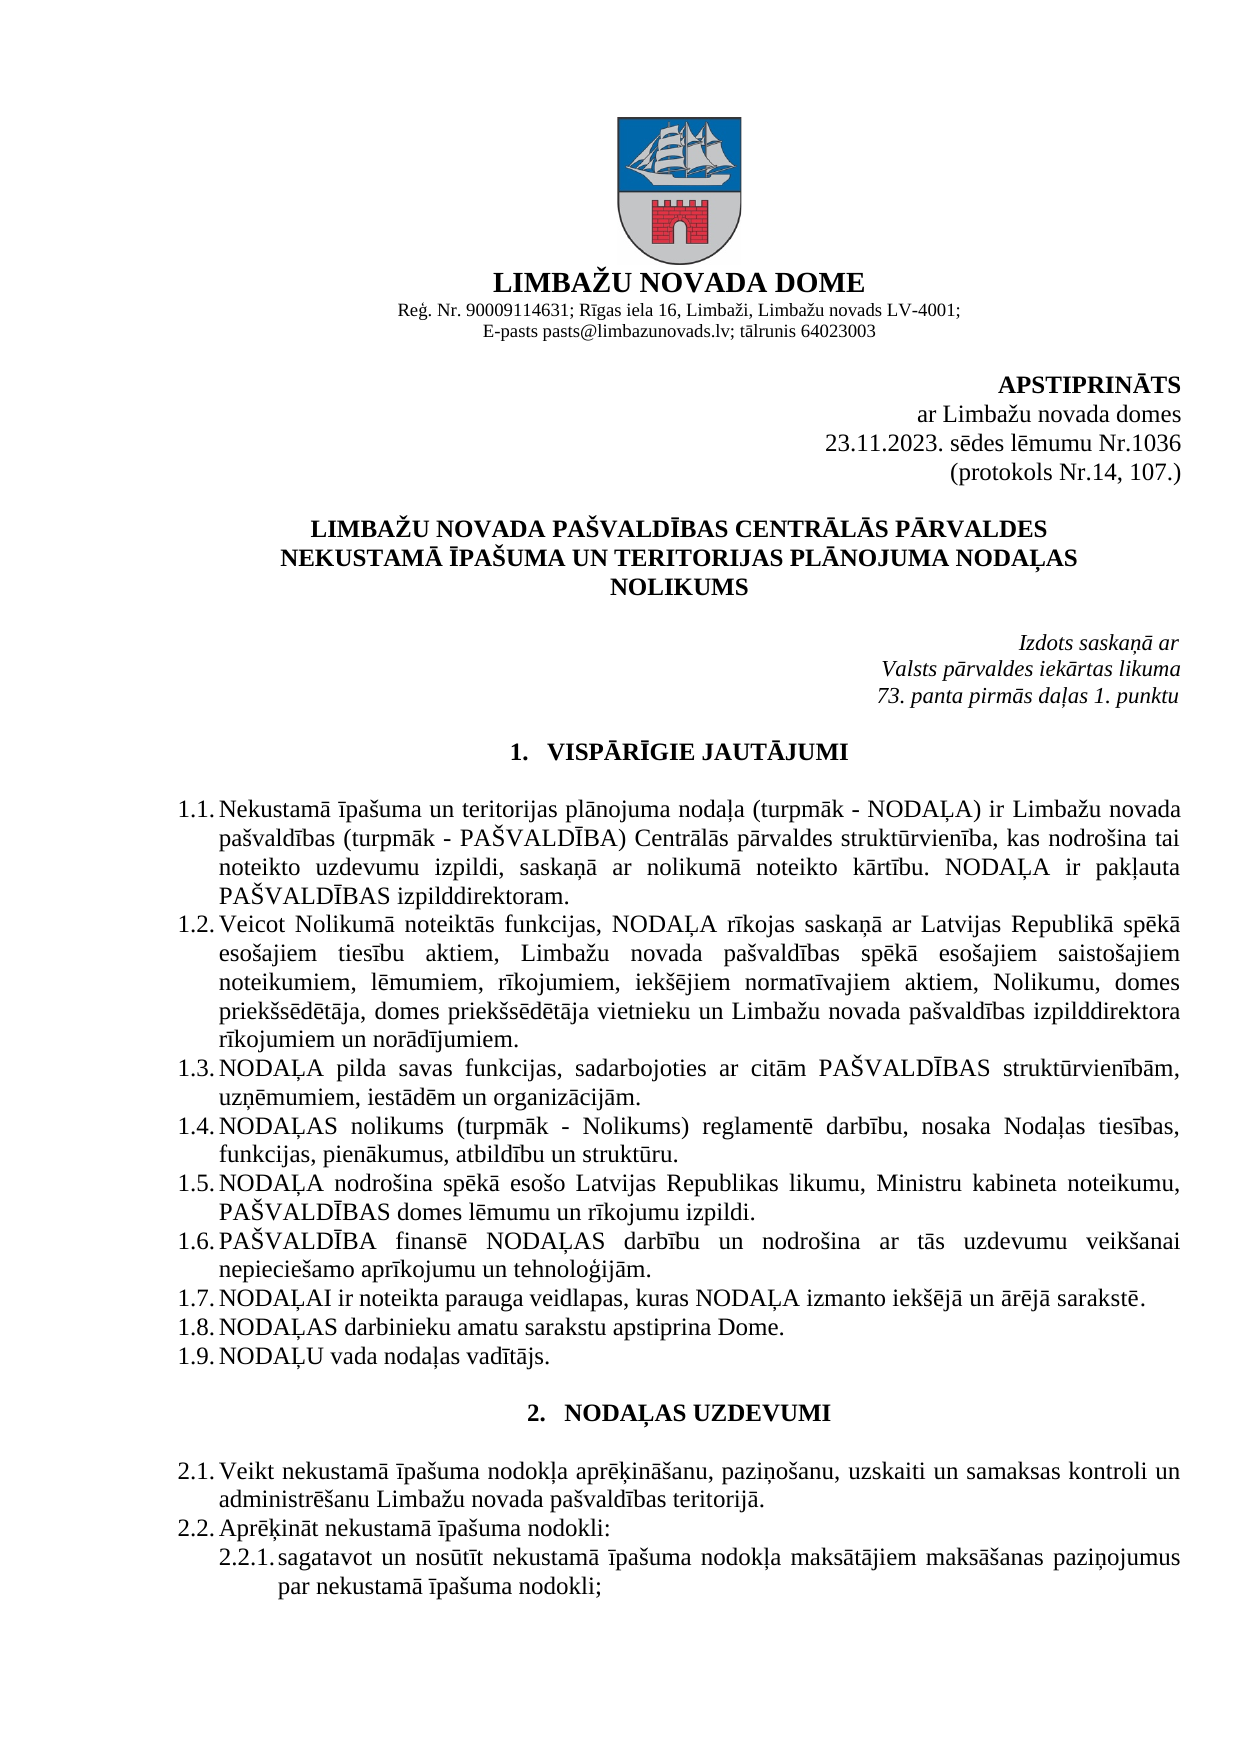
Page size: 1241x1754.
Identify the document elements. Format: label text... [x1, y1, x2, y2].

list NODAĻA nodrošina spēkā esošo Latvijas Republikas likumu, Ministru kabineta noteikumu, PAŠVALDĪBAS domes lēmumu un rīkojumu izpildi. [177, 1168, 1181, 1226]
list sagatavot un nosūtīt nekustamā īpašuma nodokļa maksātājiem maksāšanas paziņojumus par nekustamā īpašuma nodokli; [218, 1542, 1181, 1599]
list Nekustamā īpašuma un teritorijas plānojuma nodaļa (turpmāk - NODAĻA) ir Limbažu novada pašvaldības (turpmāk - PAŠVALDĪBA) Centrālās pārvaldes struktūrvienība, kas nodrošina tai noteikto uzdevumu izpildi, saskaņā ar nolikumā noteikto kārtību. NODAĻA ir pakļauta PAŠVALDĪBAS izpilddirektoram. [177, 794, 1181, 909]
text 23.11.2023. sēdes lēmumu Nr.1036 [177, 428, 1181, 457]
text Valsts pārvaldes iekārtas likuma [177, 656, 1181, 682]
text E-pasts pasts@limbazunovads.lv; tālrunis 64023003 [177, 320, 1181, 342]
text NOLIKUMS [177, 572, 1181, 600]
list NODAĻAI ir noteikta parauga veidlapas, kuras NODAĻA izmanto iekšējā un ārējā sarakstē. [177, 1283, 1181, 1312]
picture [617, 117, 742, 265]
list PAŠVALDĪBA finansē NODAĻAS darbību un nodrošina ar tās uzdevumu veikšanai nepieciešamo aprīkojumu un tehnoloģijām. [177, 1226, 1181, 1283]
text NEKUSTAMĀ ĪPAŠUMA UN TERITORIJAS PLĀNOJUMA NODAĻAS [177, 543, 1181, 572]
text 73. panta pirmās daļas 1. punktu [177, 682, 1181, 708]
text APSTIPRINĀTS [177, 370, 1181, 399]
list NODAĻA pilda savas funkcijas, sadarbojoties ar citām PAŠVALDĪBAS struktūrvienībām, uzņēmumiem, iestādēm un organizācijām. [177, 1053, 1181, 1111]
list NODAĻAS nolikums (turpmāk - Nolikums) reglamentē darbību, nosaka Nodaļas tiesības, funkcijas, pienākumus, atbildību un struktūru. [177, 1111, 1181, 1168]
text ar Limbažu novada domes [177, 399, 1181, 428]
list NODAĻAS darbinieku amatu sarakstu apstiprina Dome. [177, 1312, 1181, 1341]
text Reģ. Nr. 90009114631; Rīgas iela 16, Limbaži, Limbažu novads LV-4001; [177, 298, 1181, 320]
text Izdots saskaņā ar [177, 629, 1181, 656]
list Veikt nekustamā īpašuma nodokļa aprēķināšanu, paziņošanu, uzskaiti un samaksas kontroli un administrēšanu Limbažu novada pašvaldības teritorijā. [177, 1456, 1181, 1513]
text LIMBAŽU NOVADA PAŠVALDĪBAS CENTRĀLĀS PĀRVALDES [177, 514, 1181, 543]
list NODAĻAS UZDEVUMI [177, 1398, 1181, 1427]
list Aprēķināt nekustamā īpašuma nodokli: [177, 1513, 1181, 1542]
text (protokols Nr.14, 107.) [177, 457, 1181, 485]
list NODAĻU vada nodaļas vadītājs. [177, 1341, 1181, 1369]
text Limbažu novada DOME [177, 118, 1181, 298]
list Veicot Nolikumā noteiktās funkcijas, NODAĻA rīkojas saskaņā ar Latvijas Republikā spēkā esošajiem tiesību aktiem, Limbažu novada pašvaldības spēkā esošajiem saistošajiem noteikumiem, lēmumiem, rīkojumiem, iekšējiem normatīvajiem aktiem, Nolikumu, domes priekšsēdētāja, domes priekšsēdētāja vietnieku un Limbažu novada pašvaldības izpilddirektora rīkojumiem un norādījumiem. [177, 909, 1181, 1053]
list VISPĀRĪGIE JAUTĀJUMI [177, 737, 1181, 766]
